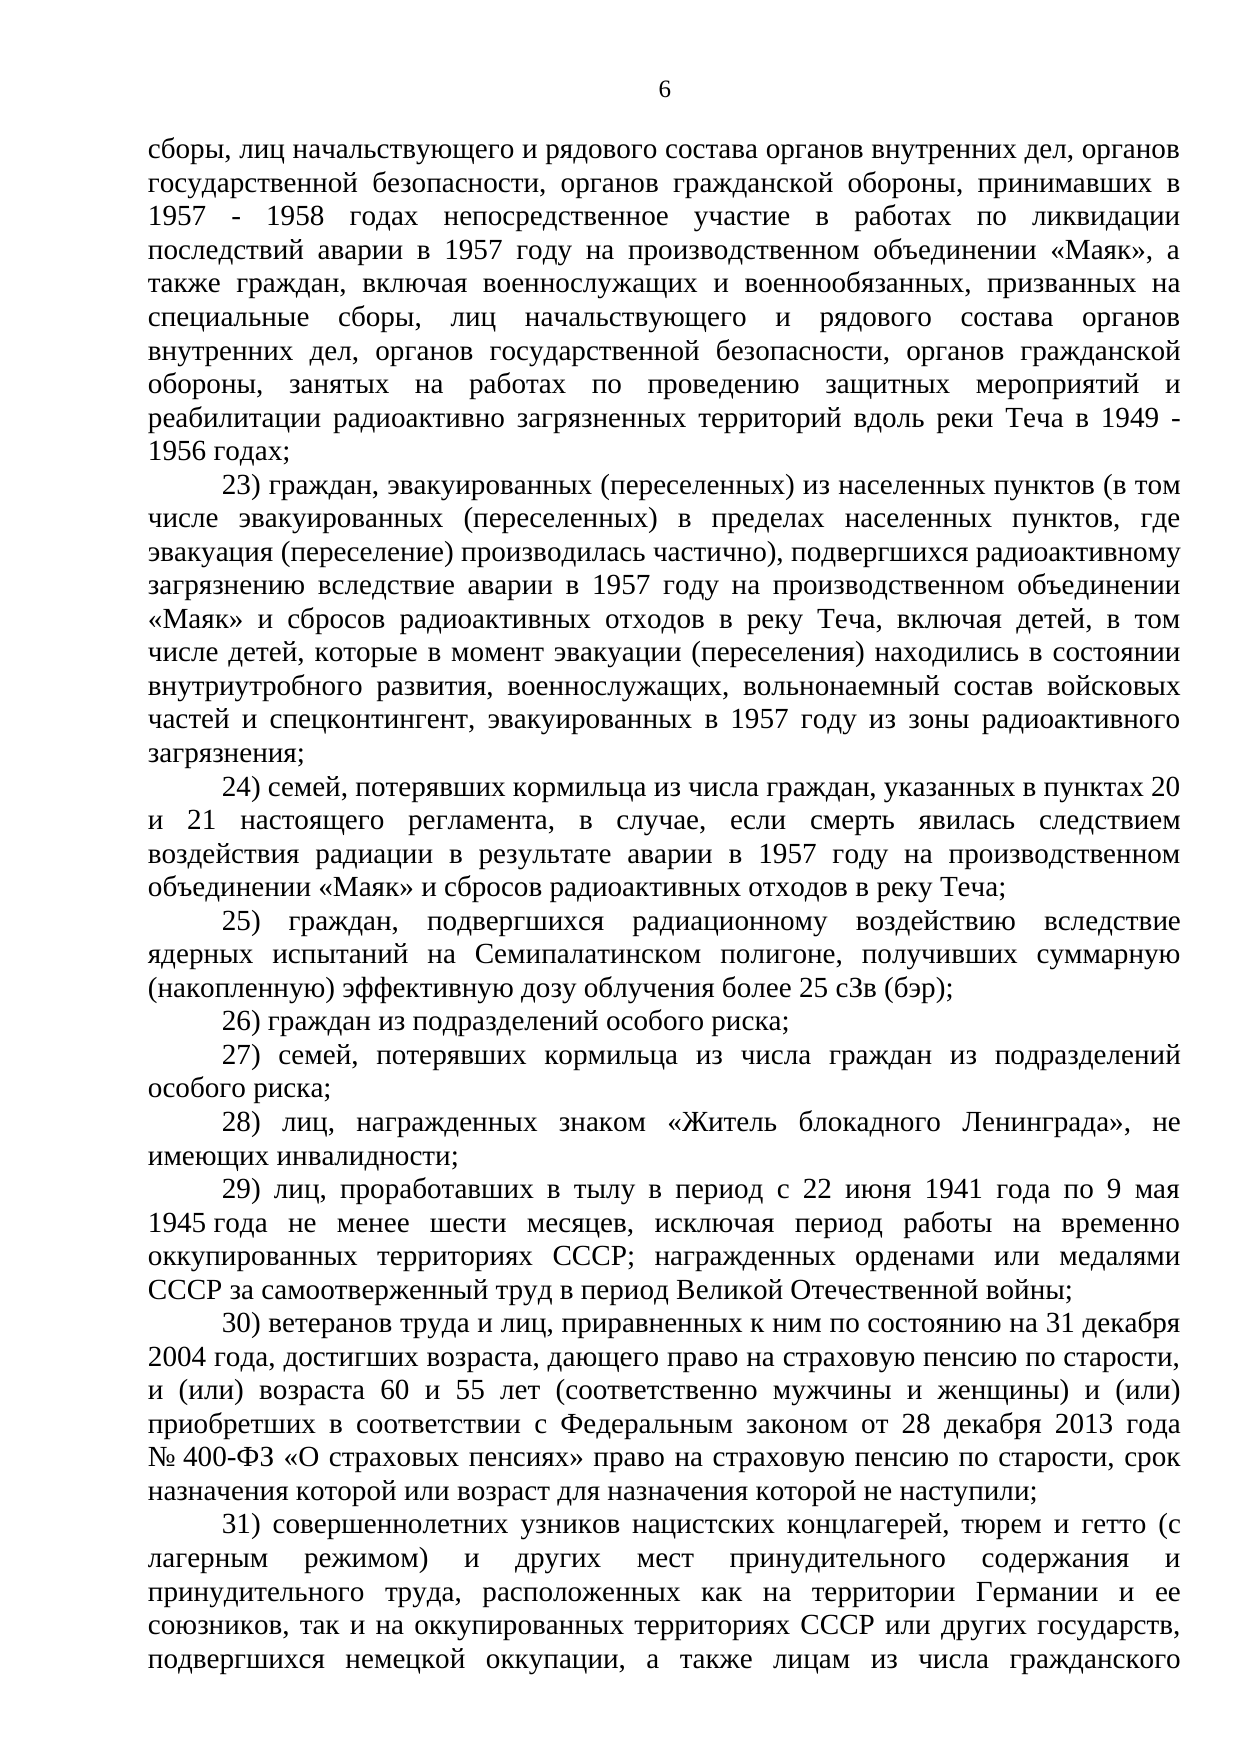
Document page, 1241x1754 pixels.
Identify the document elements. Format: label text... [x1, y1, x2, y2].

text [148, 1507, 1181, 1674]
text 25) граждан, подвергшихся радиационному воздействию вследствие ядерных испытаний на Семипалатинском полигоне, получивших суммарную (накопленную) эффективную дозу облучения более 25 сЗв (бэр); [148, 903, 1181, 1003]
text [148, 131, 1181, 467]
text 29) лиц, проработавших в тылу в период с 22 июня 1941 года по 9 мая 1945 года не менее шести месяцев, исключая период работы на временно оккупированных территориях СССР; награжденных орденами или медалями СССР за самоотверженный труд в период Великой Отечественной войны; [148, 1171, 1181, 1305]
text 30) ветеранов труда и лиц, приравненных к ним по состоянию на 31 декабря 2004 года, достигших возраста, дающего право на страховую пенсию по старости, и (или) возраста 60 и 55 лет (соответственно мужчины и женщины) и (или) приобретших в соответствии с Федеральным законом от 28 декабря 2013 года № 400-ФЗ «О страховых пенсиях» право на страховую пенсию по старости, срок назначения которой или возраст для назначения которой не наступили; [148, 1305, 1181, 1507]
text 23) граждан, эвакуированных (переселенных) из населенных пунктов (в том числе эвакуированных (переселенных) в пределах населенных пунктов, где эвакуация (переселение) производилась частично), подвергшихся радиоактивному загрязнению вследствие аварии в 1957 году на производственном объединении «Маяк» и сбросов радиоактивных отходов в реку Теча, включая детей, в том числе детей, которые в момент эвакуации (переселения) находились в состоянии внутриутробного развития, военнослужащих, вольнонаемный состав войсковых частей и спецконтингент, эвакуированных в 1957 году из зоны радиоактивного загрязнения; [148, 467, 1181, 769]
text 28) лиц, награжденных знаком «Житель блокадного Ленинграда», не имеющих инвалидности; [148, 1104, 1181, 1171]
text 26) граждан из подразделений особого риска; [148, 1003, 1181, 1037]
text 24) семей, потерявших кормильца из числа граждан, указанных в пунктах 20 и 21 настоящего регламента, в случае, если смерть явилась следствием воздействия радиации в результате аварии в 1957 году на производственном объединении «Маяк» и сбросов радиоактивных отходов в реку Теча; [148, 769, 1181, 903]
text 27) семей, потерявших кормильца из числа граждан из подразделений особого риска; [148, 1037, 1181, 1104]
